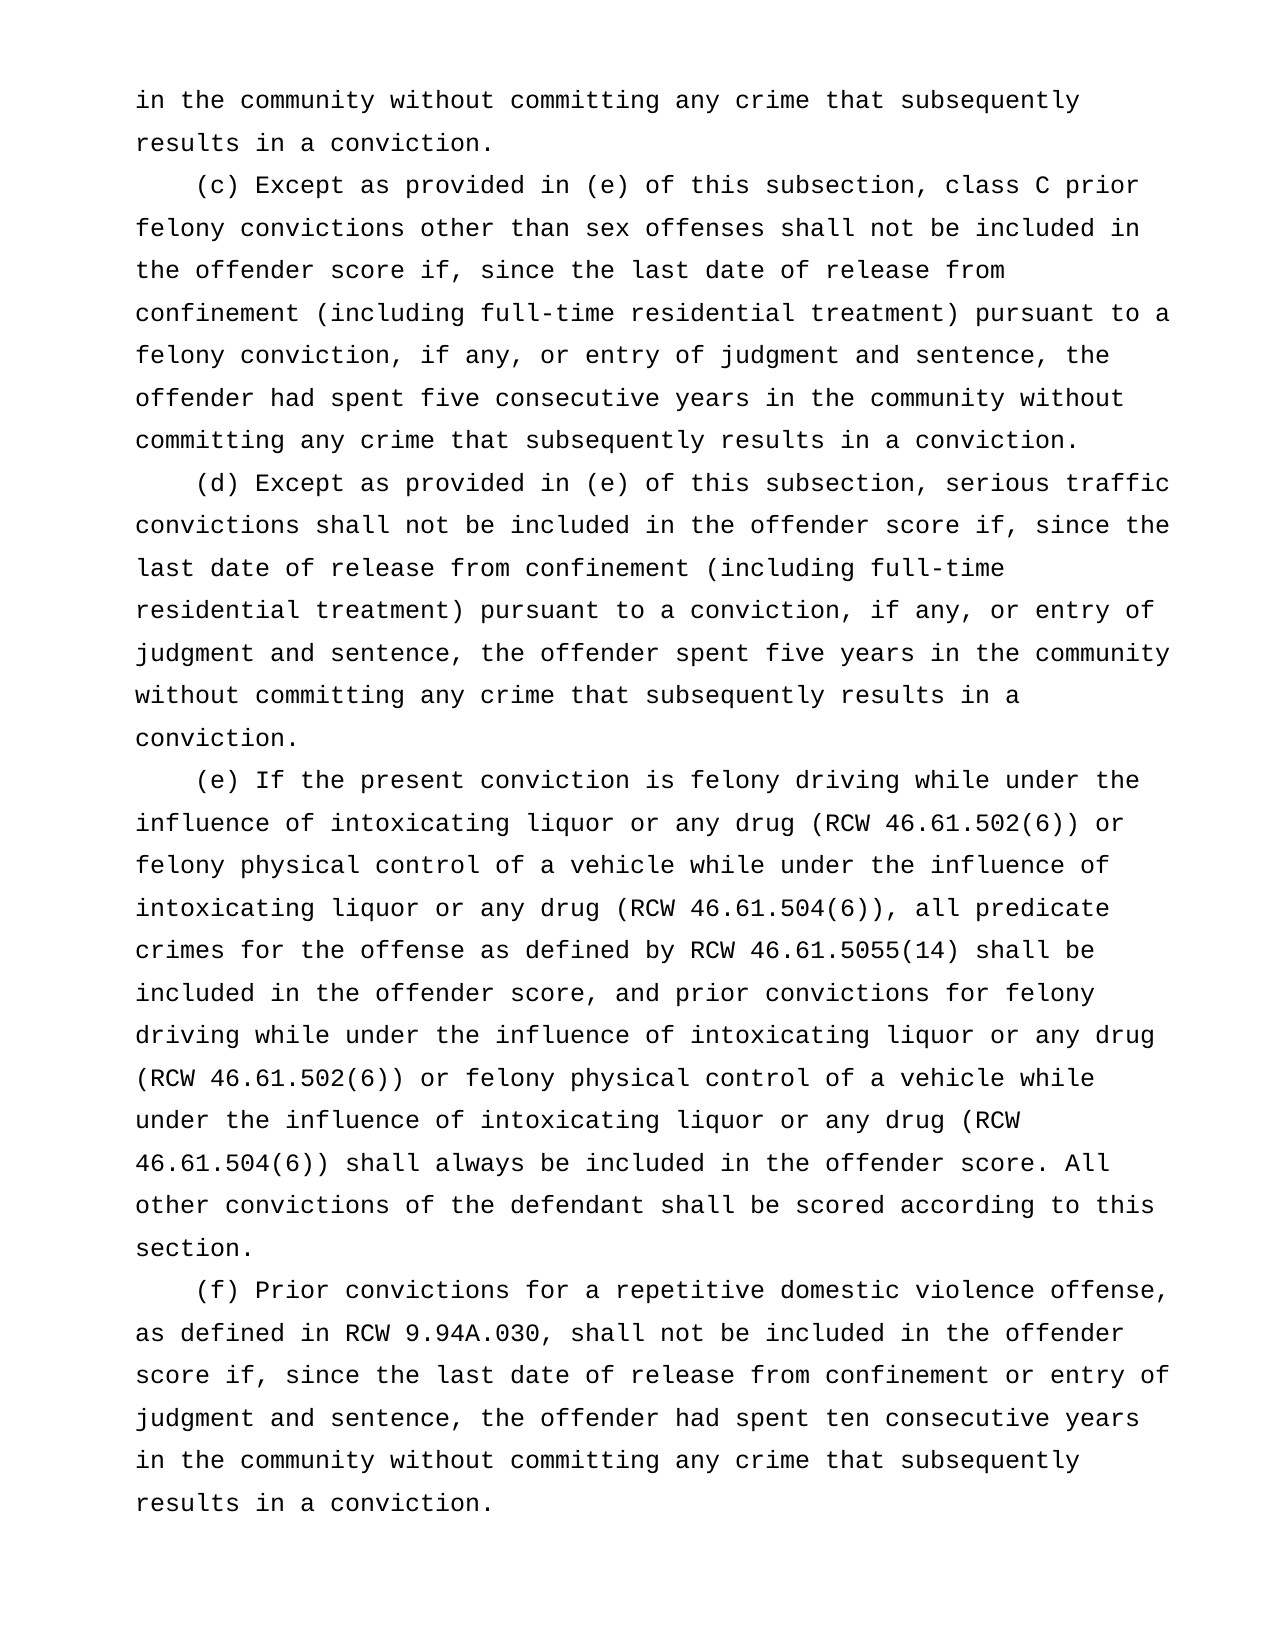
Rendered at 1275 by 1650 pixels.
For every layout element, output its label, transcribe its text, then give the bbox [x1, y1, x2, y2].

text (c) Except as provided in (e) of this subsection, class C prior felony convictions other than sex offenses shall not be included in the offender score if, since the last date of release from confinement (including full-time residential treatment) pursuant to a felony conviction, if any, or entry of judgment and sentence, the offender had spent five consecutive years in the community without committing any crime that subsequently results in a conviction. [135, 160, 1170, 457]
text (f) Prior convictions for a repetitive domestic violence offense, as defined in RCW 9.94A.030, shall not be included in the offender score if, since the last date of release from confinement or entry of judgment and sentence, the offender had spent ten consecutive years in the community without committing any crime that subsequently results in a conviction. [135, 1265, 1170, 1520]
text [135, 75, 1170, 160]
text (d) Except as provided in (e) of this subsection, serious traffic convictions shall not be included in the offender score if, since the last date of release from confinement (including full-time residential treatment) pursuant to a conviction, if any, or entry of judgment and sentence, the offender spent five years in the community without committing any crime that subsequently results in a conviction. [135, 457, 1170, 755]
text (e) If the present conviction is felony driving while under the influence of intoxicating liquor or any drug (RCW 46.61.502(6)) or felony physical control of a vehicle while under the influence of intoxicating liquor or any drug (RCW 46.61.504(6)), all predicate crimes for the offense as defined by RCW 46.61.5055(14) shall be included in the offender score, and prior convictions for felony driving while under the influence of intoxicating liquor or any drug (RCW 46.61.502(6)) or felony physical control of a vehicle while under the influence of intoxicating liquor or any drug (RCW 46.61.504(6)) shall always be included in the offender score. All other convictions of the defendant shall be scored according to this section. [135, 755, 1170, 1265]
